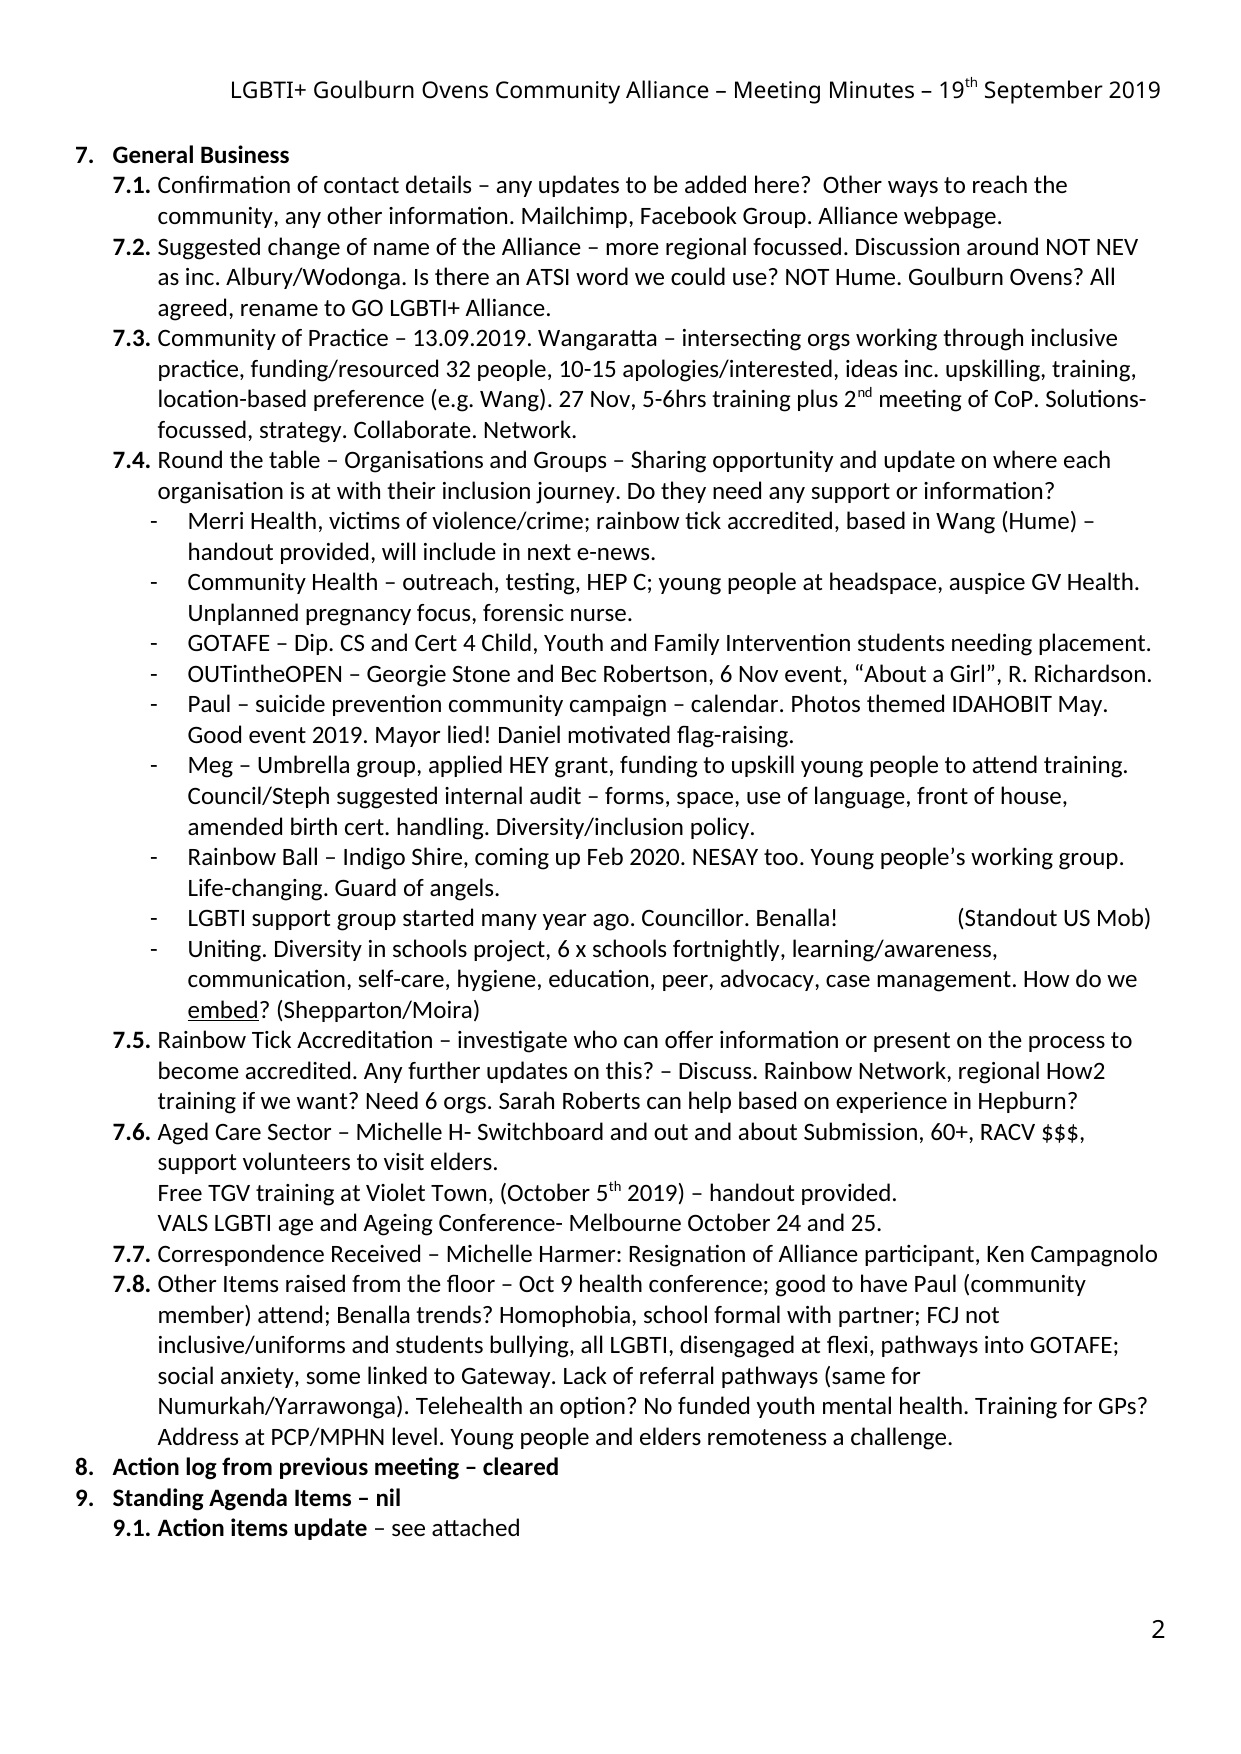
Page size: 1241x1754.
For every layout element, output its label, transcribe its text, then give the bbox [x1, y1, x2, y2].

list LGBTI support group started many year ago. Councillor. Benalla! (Standout US Mob) [150, 902, 1165, 933]
list General Business [75, 139, 1165, 170]
list OUTintheOPEN – Georgie Stone and Bec Robertson, 6 Nov event, “About a Girl”, R. Richardson. [150, 658, 1165, 688]
list Merri Health, victims of violence/crime; rainbow tick accredited, based in Wang (Hume) – handout provided, will include in next e-news. [150, 505, 1165, 566]
list Community of Practice – 13.09.2019. Wangaratta – intersecting orgs working through inclusive practice, funding/resourced 32 people, 10-15 apologies/interested, ideas inc. upskilling, training, location-based preference (e.g. Wang). 27 Nov, 5-6hrs training plus 2nd meeting of CoP. Solutions-focussed, strategy. Collaborate. Network. [112, 322, 1165, 444]
list Free TGV training at Violet Town, (October 5th 2019) – handout provided. [157, 1177, 1165, 1207]
list Meg – Umbrella group, applied HEY grant, funding to upskill young people to attend training. Council/Steph suggested internal audit – forms, space, use of language, front of house, amended birth cert. handling. Diversity/inclusion policy. [150, 749, 1165, 841]
list Other Items raised from the floor – Oct 9 health conference; good to have Paul (community member) attend; Benalla trends? Homophobia, school formal with partner; FCJ not inclusive/uniforms and students bullying, all LGBTI, disengaged at flexi, pathways into GOTAFE; social anxiety, some linked to Gateway. Lack of referral pathways (same for Numurkah/Yarrawonga). Telehealth an option? No funded youth mental health. Training for GPs? Address at PCP/MPHN level. Young people and elders remoteness a challenge. [112, 1268, 1165, 1452]
list Action items update – see attached [112, 1513, 1165, 1543]
list Uniting. Diversity in schools project, 6 x schools fortnightly, learning/awareness, communication, self-care, hygiene, education, peer, advocacy, case management. How do we embed? (Shepparton/Moira) [150, 933, 1165, 1024]
list Standing Agenda Items – nil [75, 1482, 1165, 1513]
list Action log from previous meeting – cleared [75, 1452, 1165, 1482]
list GOTAFE – Dip. CS and Cert 4 Child, Youth and Family Intervention students needing placement. [150, 627, 1165, 658]
list Paul – suicide prevention community campaign – calendar. Photos themed IDAHOBIT May. Good event 2019. Mayor lied! Daniel motivated flag-raising. [150, 688, 1165, 749]
list Round the table – Organisations and Groups – Sharing opportunity and update on where each organisation is at with their inclusion journey. Do they need any support or information? [112, 444, 1165, 505]
list VALS LGBTI age and Ageing Conference- Melbourne October 24 and 25. [157, 1207, 1165, 1238]
list Rainbow Tick Accreditation – investigate who can offer information or present on the process to become accredited. Any further updates on this? – Discuss. Rainbow Network, regional How2 training if we want? Need 6 orgs. Sarah Roberts can help based on experience in Hepburn? [112, 1024, 1165, 1116]
list Confirmation of contact details – any updates to be added here? Other ways to reach the community, any other information. Mailchimp, Facebook Group. Alliance webpage. [112, 170, 1165, 231]
list Rainbow Ball – Indigo Shire, coming up Feb 2020. NESAY too. Young people’s working group. Life-changing. Guard of angels. [150, 841, 1165, 902]
list Community Health – outreach, testing, HEP C; young people at headspace, auspice GV Health. Unplanned pregnancy focus, forensic nurse. [150, 566, 1165, 627]
list Correspondence Received – Michelle Harmer: Resignation of Alliance participant, Ken Campagnolo [112, 1238, 1165, 1268]
list Aged Care Sector – Michelle H- Switchboard and out and about Submission, 60+, RACV $$$, support volunteers to visit elders. [112, 1116, 1165, 1177]
list Suggested change of name of the Alliance – more regional focussed. Discussion around NOT NEV as inc. Albury/Wodonga. Is there an ATSI word we could use? NOT Hume. Goulburn Ovens? All agreed, rename to GO LGBTI+ Alliance. [112, 231, 1165, 322]
